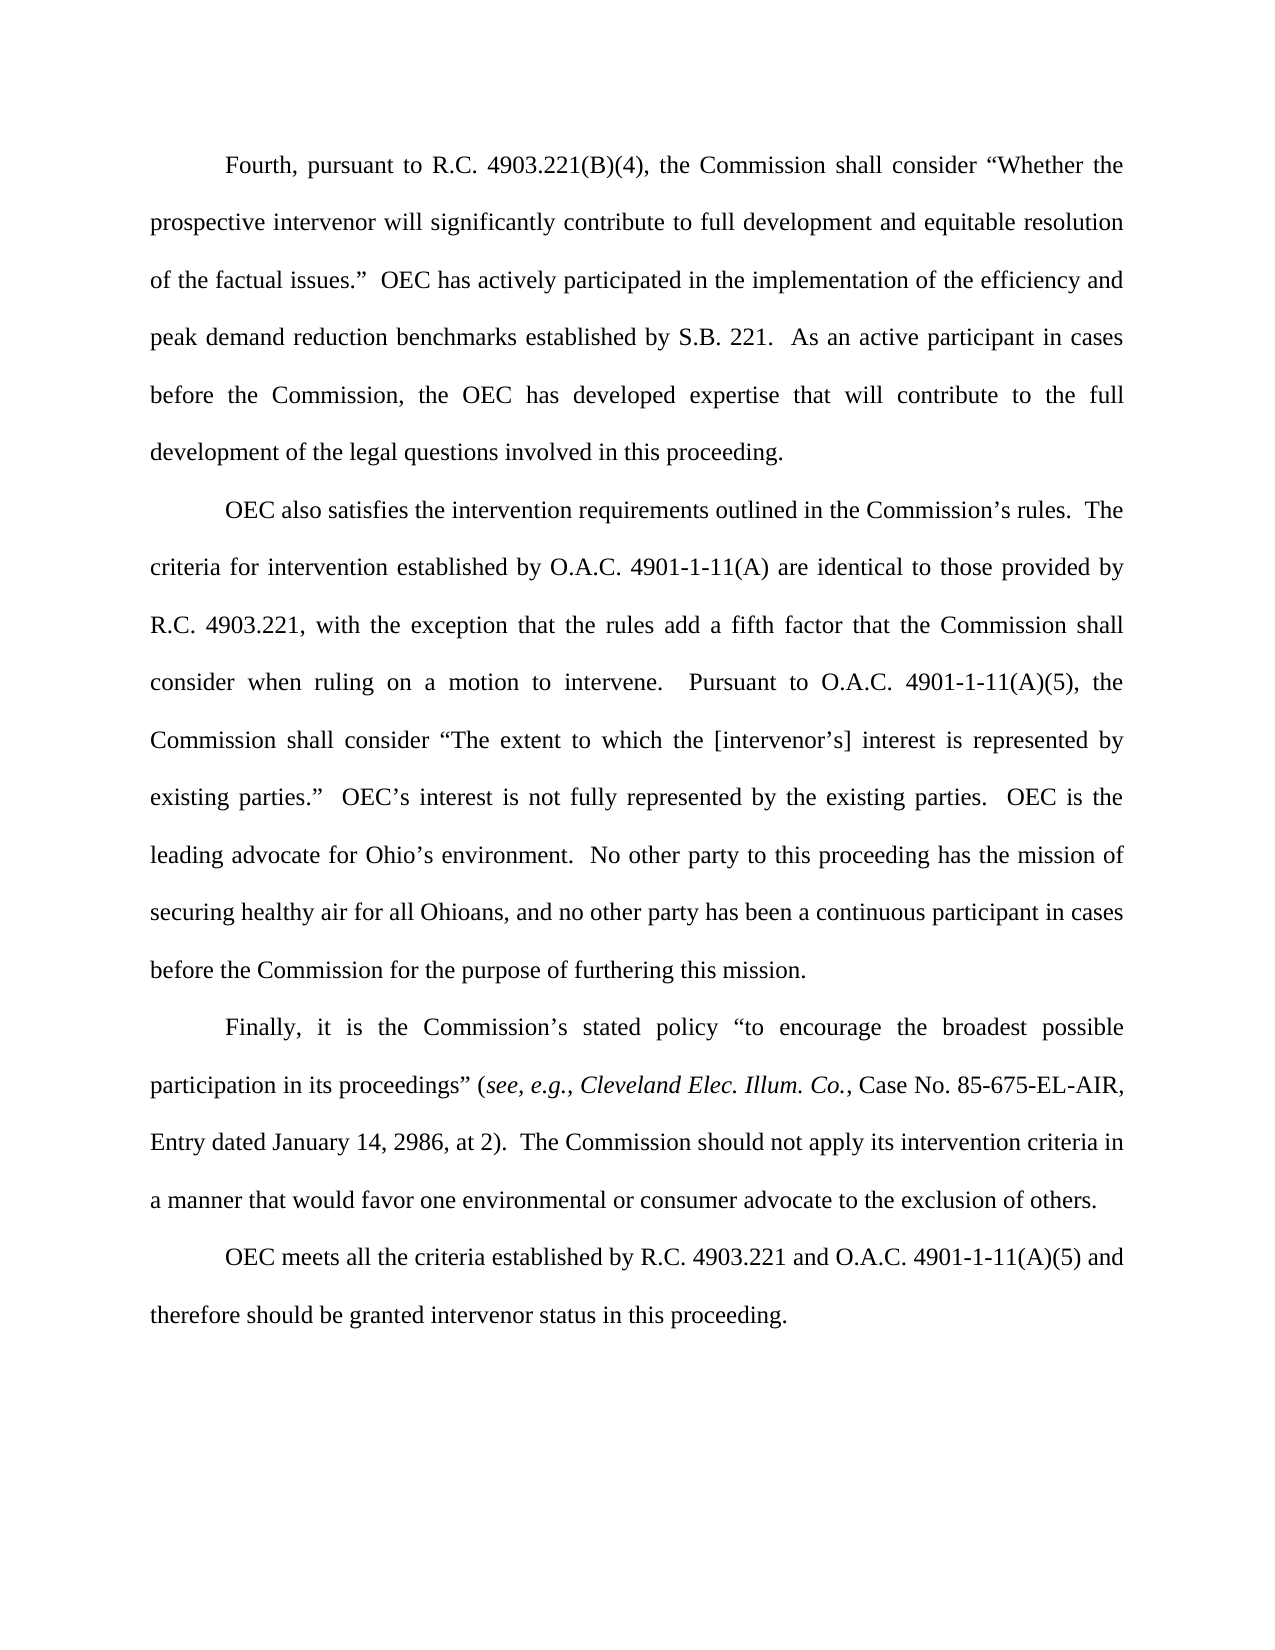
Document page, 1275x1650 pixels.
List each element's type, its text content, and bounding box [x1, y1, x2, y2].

text OEC also satisfies the intervention requirements outlined in the Commission’s rules. The criteria for intervention established by O.A.C. 4901-1-11(A) are identical to those provided by R.C. 4903.221, with the exception that the rules add a fifth factor that the Commission shall consider when ruling on a motion to intervene. Pursuant to O.A.C. 4901-1-11(A)(5), the Commission shall consider “The extent to which the [intervenor’s] interest is represented by existing parties.” OEC’s interest is not fully represented by the existing parties. OEC is the leading advocate for Ohio’s environment. No other party to this proceeding has the mission of securing healthy air for all Ohioans, and no other party has been a continuous participant in cases before the Commission for the purpose of furthering this mission. [150, 495, 1125, 984]
text Fourth, pursuant to R.C. 4903.221(B)(4), the Commission shall consider “Whether the prospective intervenor will significantly contribute to full development and equitable resolution of the factual issues.” OEC has actively participated in the implementation of the efficiency and peak demand reduction benchmarks established by S.B. 221. As an active participant in cases before the Commission, the OEC has developed expertise that will contribute to the full development of the legal questions involved in this proceeding. [150, 150, 1125, 466]
text OEC meets all the criteria established by R.C. 4903.221 and O.A.C. 4901-1-11(A)(5) and therefore should be granted intervenor status in this proceeding. [150, 1242, 1125, 1329]
text Finally, it is the Commission’s stated policy “to encourage the broadest possible participation in its proceedings” (see, e.g., Cleveland Elec. Illum. Co., Case No. 85-675-EL-AIR, Entry dated January 14, 2986, at 2). The Commission should not apply its intervention criteria in a manner that would favor one environmental or consumer advocate to the exclusion of others. [150, 1012, 1125, 1214]
